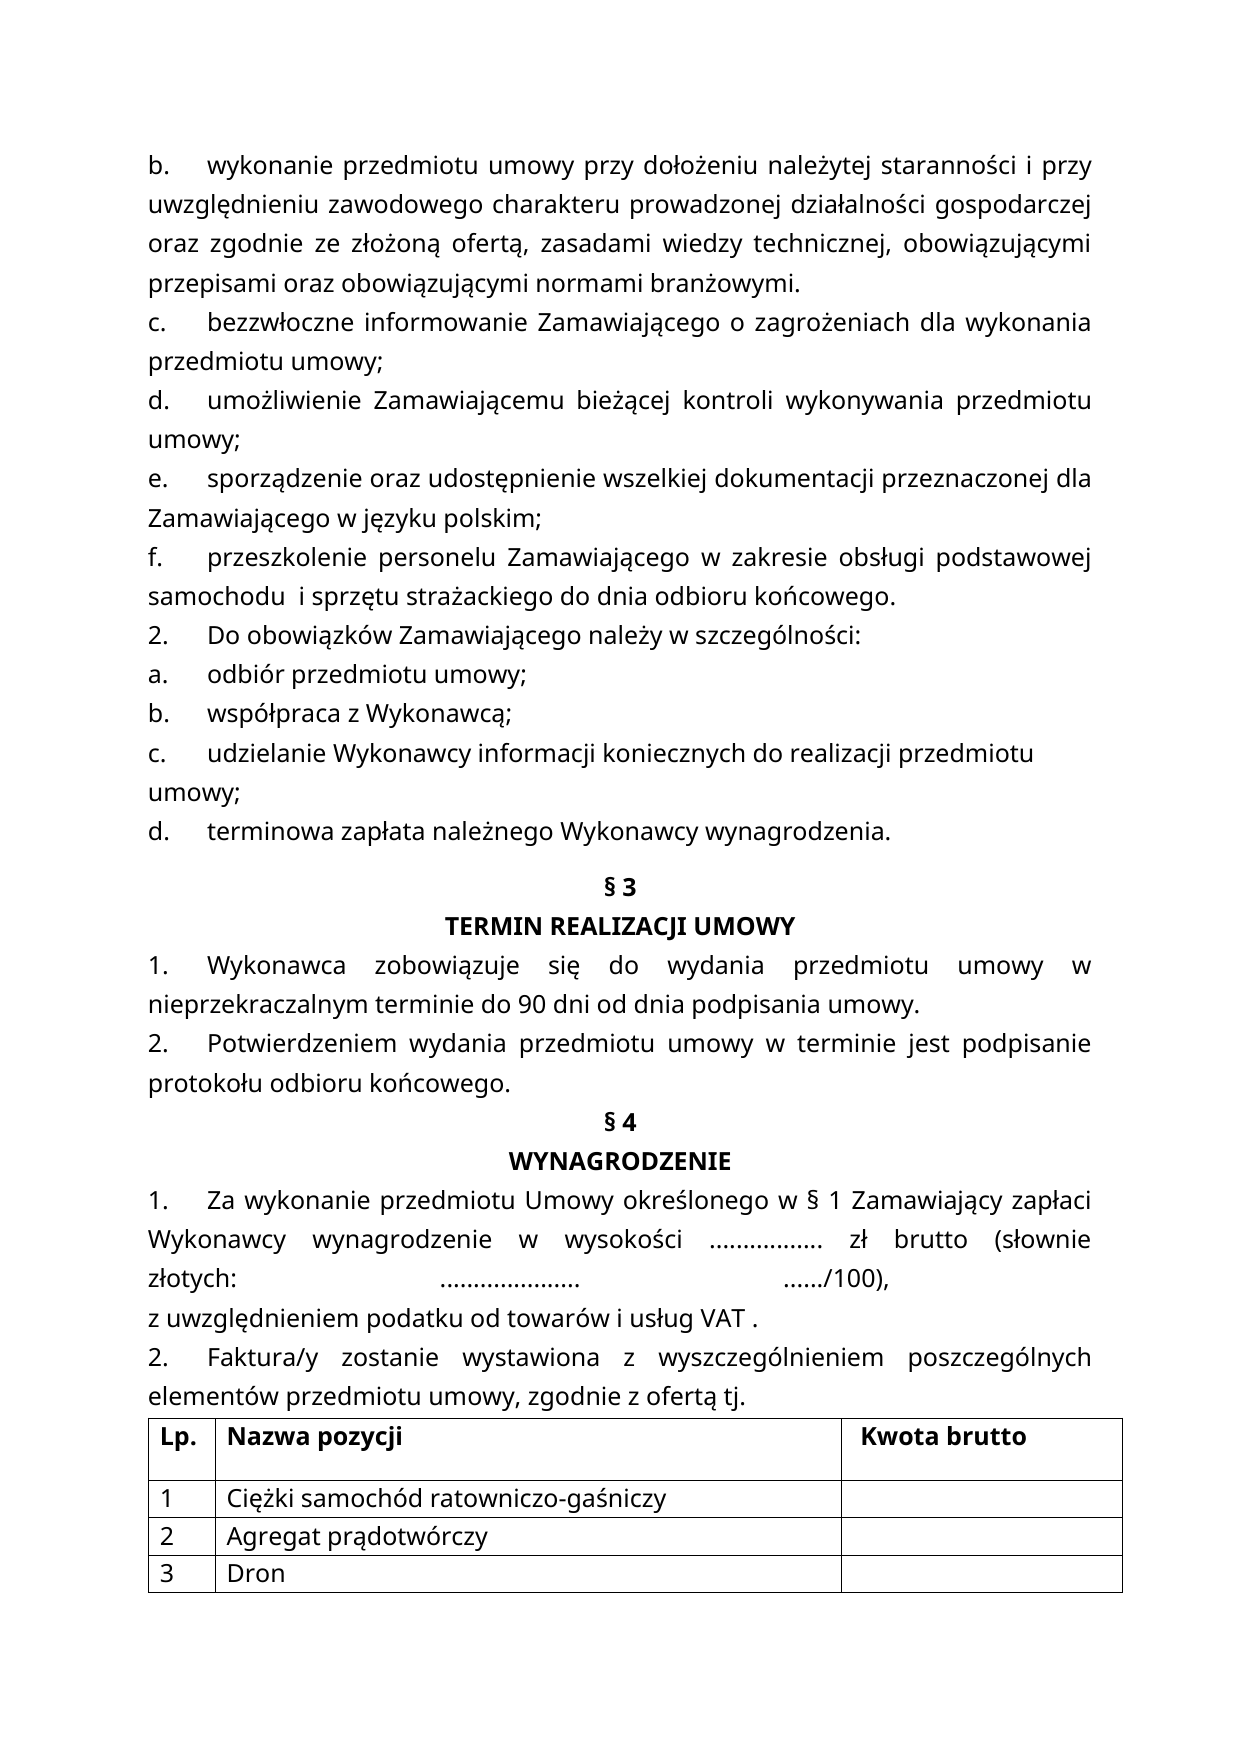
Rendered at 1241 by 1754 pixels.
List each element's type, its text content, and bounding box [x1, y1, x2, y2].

list Potwierdzeniem wydania przedmiotu umowy w terminie jest podpisanie protokołu odbioru końcowego. [148, 1026, 1092, 1099]
list bezzwłoczne informowanie Zamawiającego o zagrożeniach dla wykonania przedmiotu umowy; [148, 304, 1092, 378]
table_header Kwota brutto [842, 1419, 1122, 1480]
table_header Nazwa pozycji [216, 1419, 841, 1480]
text TERMIN REALIZACJI UMOWY [148, 908, 1092, 943]
list umożliwienie Zamawiającemu bieżącej kontroli wykonywania przedmiotu umowy; [148, 383, 1092, 456]
table_cell Ciężki samochód ratowniczo-gaśniczy [216, 1481, 841, 1517]
text § 4 [148, 1104, 1092, 1138]
list terminowa zapłata należnego Wykonawcy wynagrodzenia. [148, 813, 1092, 848]
table_cell 1 [149, 1481, 215, 1517]
list przeszkolenie personelu Zamawiającego w zakresie obsługi podstawowej samochodu i sprzętu strażackiego do dnia odbioru końcowego. [148, 539, 1092, 613]
table_cell [842, 1481, 1122, 1517]
table_cell [842, 1556, 1122, 1592]
list Do obowiązków Zamawiającego należy w szczególności: [148, 618, 1092, 652]
table_cell Agregat prądotwórczy [216, 1518, 841, 1554]
table_cell 3 [149, 1556, 215, 1592]
text § 3 [148, 869, 1092, 903]
table_cell 2 [149, 1518, 215, 1554]
text WYNAGRODZENIE [148, 1143, 1092, 1178]
list odbiór przedmiotu umowy; [148, 657, 1092, 691]
list Wykonawca zobowiązuje się do wydania przedmiotu umowy w nieprzekraczalnym terminie do 90 dni od dnia podpisania umowy. [148, 948, 1092, 1021]
list sporządzenie oraz udostępnienie wszelkiej dokumentacji przeznaczonej dla Zamawiającego w języku polskim; [148, 461, 1092, 534]
list Za wykonanie przedmiotu Umowy określonego w § 1 Zamawiający zapłaci Wykonawcy wynagrodzenie w wysokości ................. zł brutto (słownie złotych: ..................... ....../100), z uwzględnieniem podatku od towarów i usług VAT . [148, 1183, 1092, 1334]
list udzielanie Wykonawcy informacji koniecznych do realizacji przedmiotu umowy; [148, 735, 1092, 808]
list wykonanie przedmiotu umowy przy dołożeniu należytej staranności i przy uwzględnieniu zawodowego charakteru prowadzonej działalności gospodarczej oraz zgodnie ze złożoną ofertą, zasadami wiedzy technicznej, obowiązującymi przepisami oraz obowiązującymi normami branżowymi. [148, 148, 1092, 299]
list współpraca z Wykonawcą; [148, 696, 1092, 730]
list Faktura/y zostanie wystawiona z wyszczególnieniem poszczególnych elementów przedmiotu umowy, zgodnie z ofertą tj. [148, 1339, 1092, 1413]
table_header Lp. [149, 1419, 215, 1480]
table_cell [842, 1518, 1122, 1554]
table_cell Dron [216, 1556, 841, 1592]
